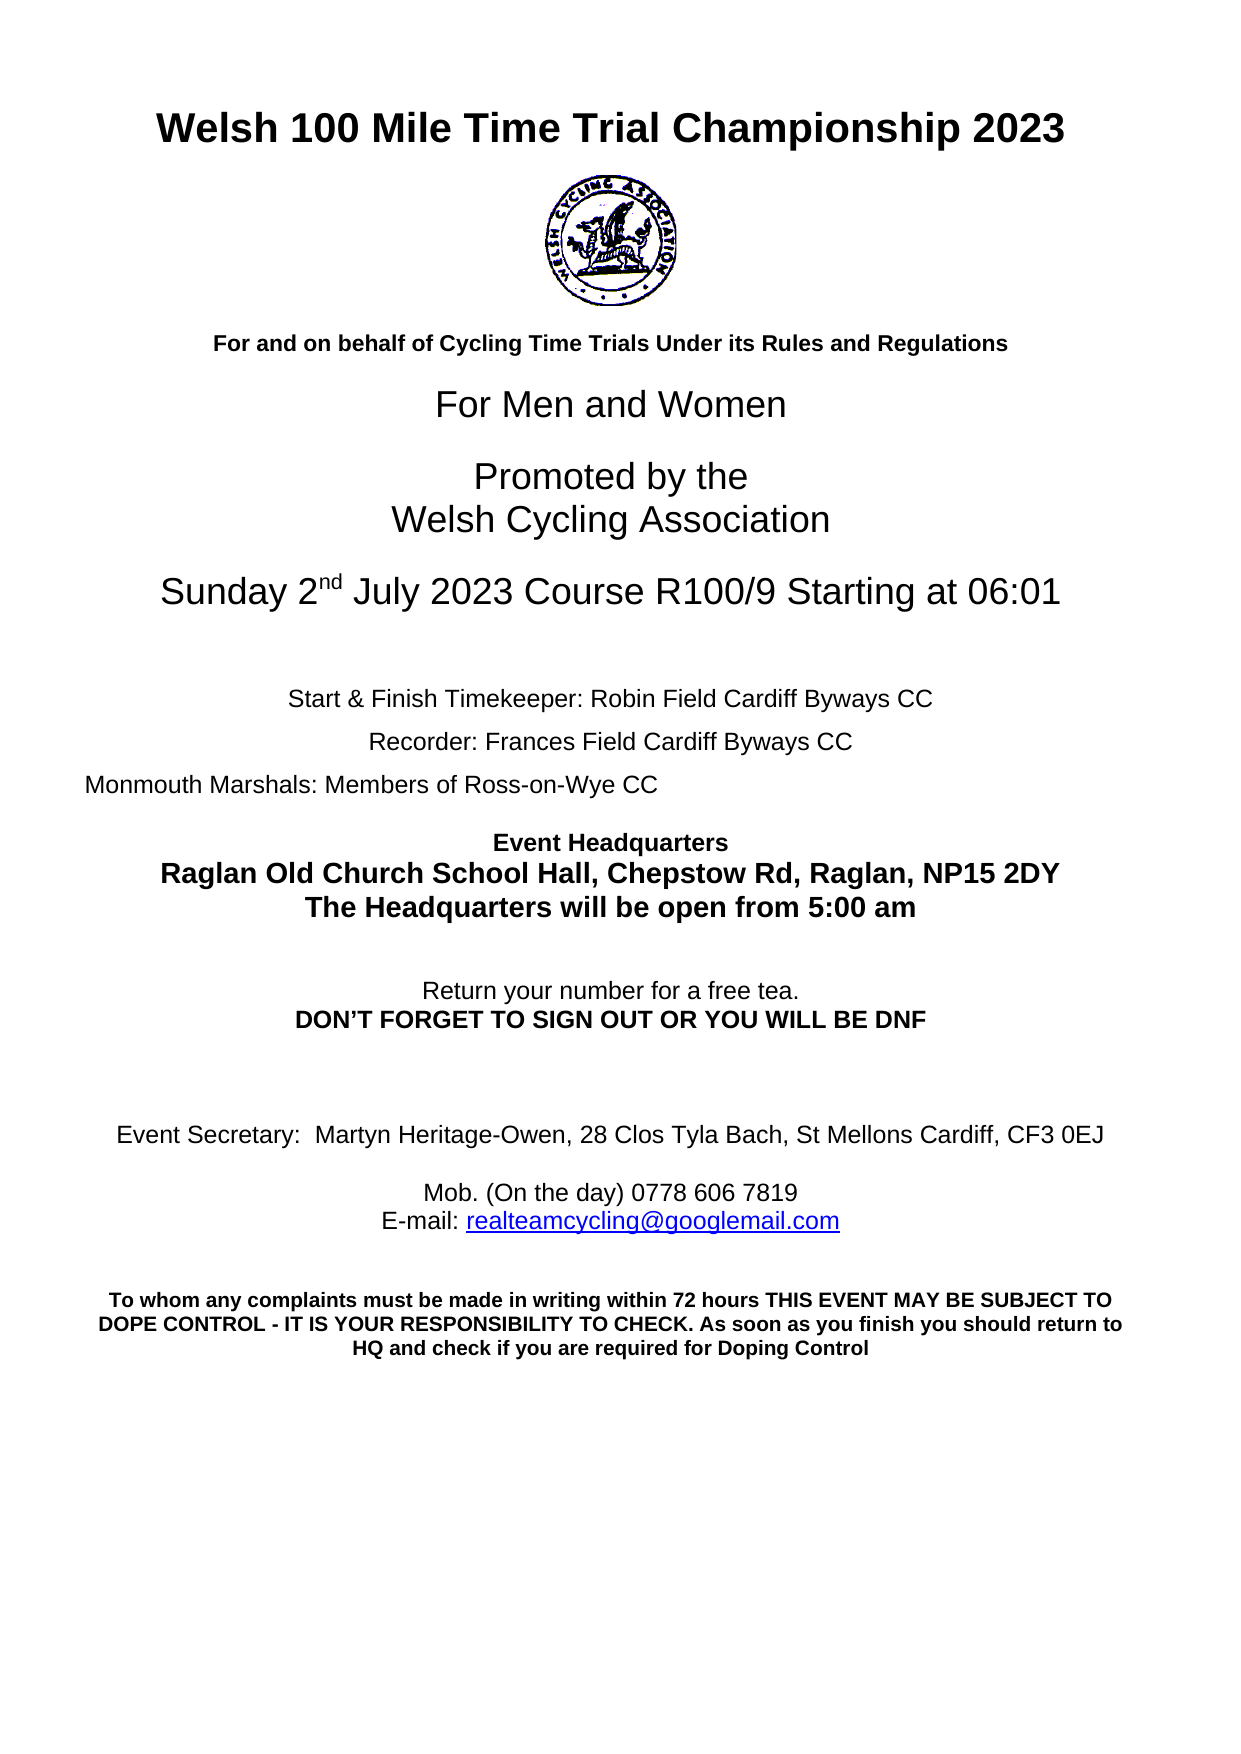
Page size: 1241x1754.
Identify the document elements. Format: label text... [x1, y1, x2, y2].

subtitle Welsh 100 Mile Time Trial Championship 2023 [84, 103, 1137, 151]
text Monmouth Marshals: Members of Ross-on-Wye CC [84, 770, 1137, 799]
text Return your number for a free tea. [84, 976, 1137, 1005]
text E-mail: realteamcycling@googlemail.com [84, 1206, 1137, 1235]
text Event Headquarters [84, 828, 1137, 857]
text To whom any complaints must be made in writing within 72 hours THIS EVENT MAY BE SUBJECT TO DOPE CONTROL - IT IS YOUR RESPONSIBILITY TO CHECK. As soon as you finish you should return to HQ and check if you are required for Doping Control [84, 1288, 1137, 1360]
text Mob. (On the day) 0778 606 7819 [84, 1178, 1137, 1206]
text Raglan Old Church School Hall, Chepstow Rd, Raglan, NP15 2DY [84, 857, 1137, 890]
text Start & Finish Timekeeper: Robin Field Cardiff Byways CC [84, 684, 1137, 713]
text Recorder: Frances Field Cardiff Byways CC [84, 727, 1137, 756]
text For Men and Women [84, 382, 1137, 425]
subtitle Welsh Cycling Association [84, 497, 1137, 540]
text Promoted by the [84, 454, 1137, 497]
text The Headquarters will be open from 5:00 am [84, 890, 1137, 924]
text DON’T FORGET TO SIGN OUT OR YOU WILL BE DNF [84, 1005, 1137, 1034]
text Sunday 2nd July 2023 Course R100/9 Starting at 06:01 [84, 569, 1137, 612]
picture [545, 175, 677, 306]
text Event Secretary: Martyn Heritage-Owen, 28 Clos Tyla Bach, St Mellons Cardiff, CF3 0EJ [84, 1120, 1137, 1149]
subtitle For and on behalf of Cycling Time Trials Under its Rules and Regulations [84, 329, 1137, 356]
